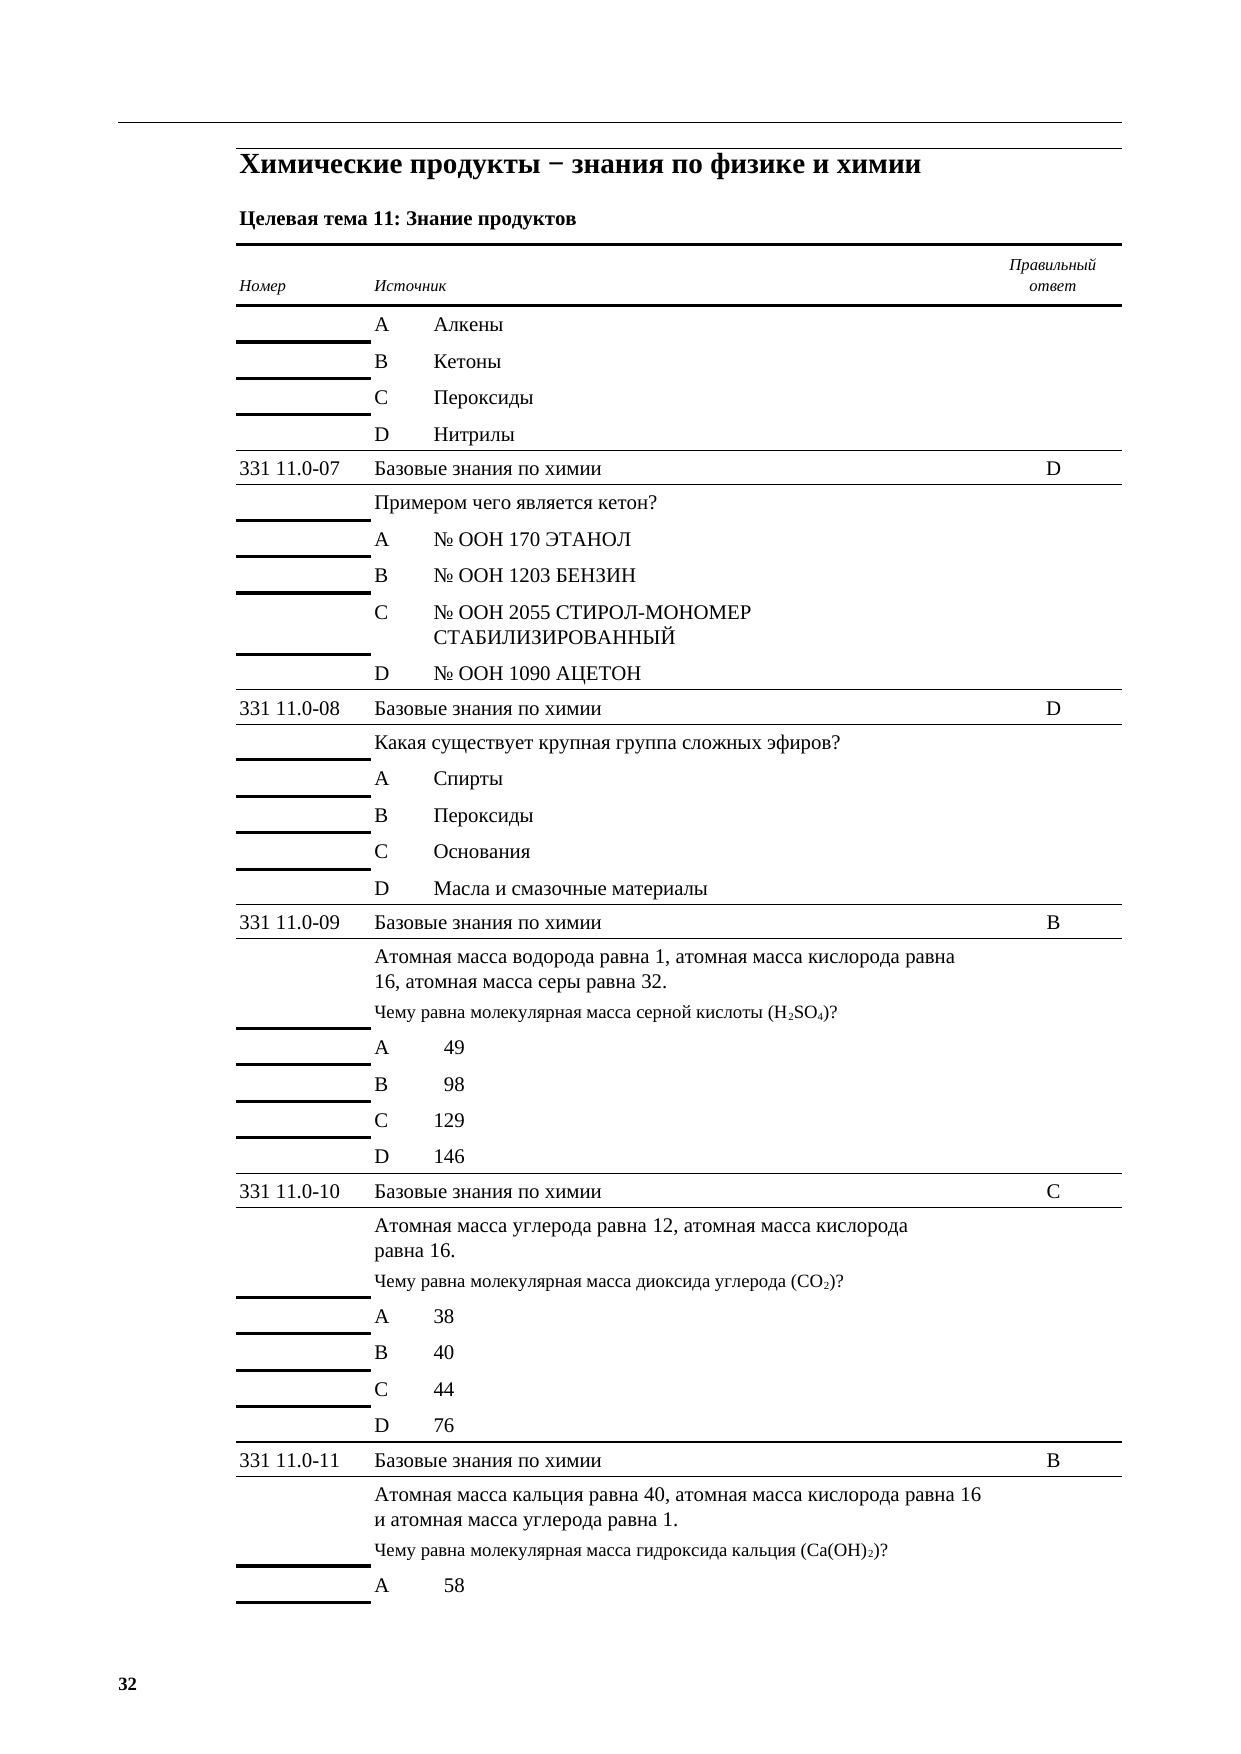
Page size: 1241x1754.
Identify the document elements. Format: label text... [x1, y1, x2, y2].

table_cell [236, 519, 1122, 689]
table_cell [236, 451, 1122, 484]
table_header Химические продукты − знания по физике и химии Целевая тема 11: Знание продуктов [236, 149, 1122, 242]
table_cell Правильный ответ [985, 246, 1122, 304]
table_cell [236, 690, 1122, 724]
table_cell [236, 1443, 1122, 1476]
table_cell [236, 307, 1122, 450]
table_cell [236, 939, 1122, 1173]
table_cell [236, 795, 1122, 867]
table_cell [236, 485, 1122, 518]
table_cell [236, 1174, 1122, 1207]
table_cell Источник [371, 246, 985, 304]
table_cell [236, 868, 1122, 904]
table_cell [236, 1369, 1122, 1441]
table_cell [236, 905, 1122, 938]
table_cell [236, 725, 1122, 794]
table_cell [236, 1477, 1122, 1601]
table_cell Номер [236, 246, 371, 304]
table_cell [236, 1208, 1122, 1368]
